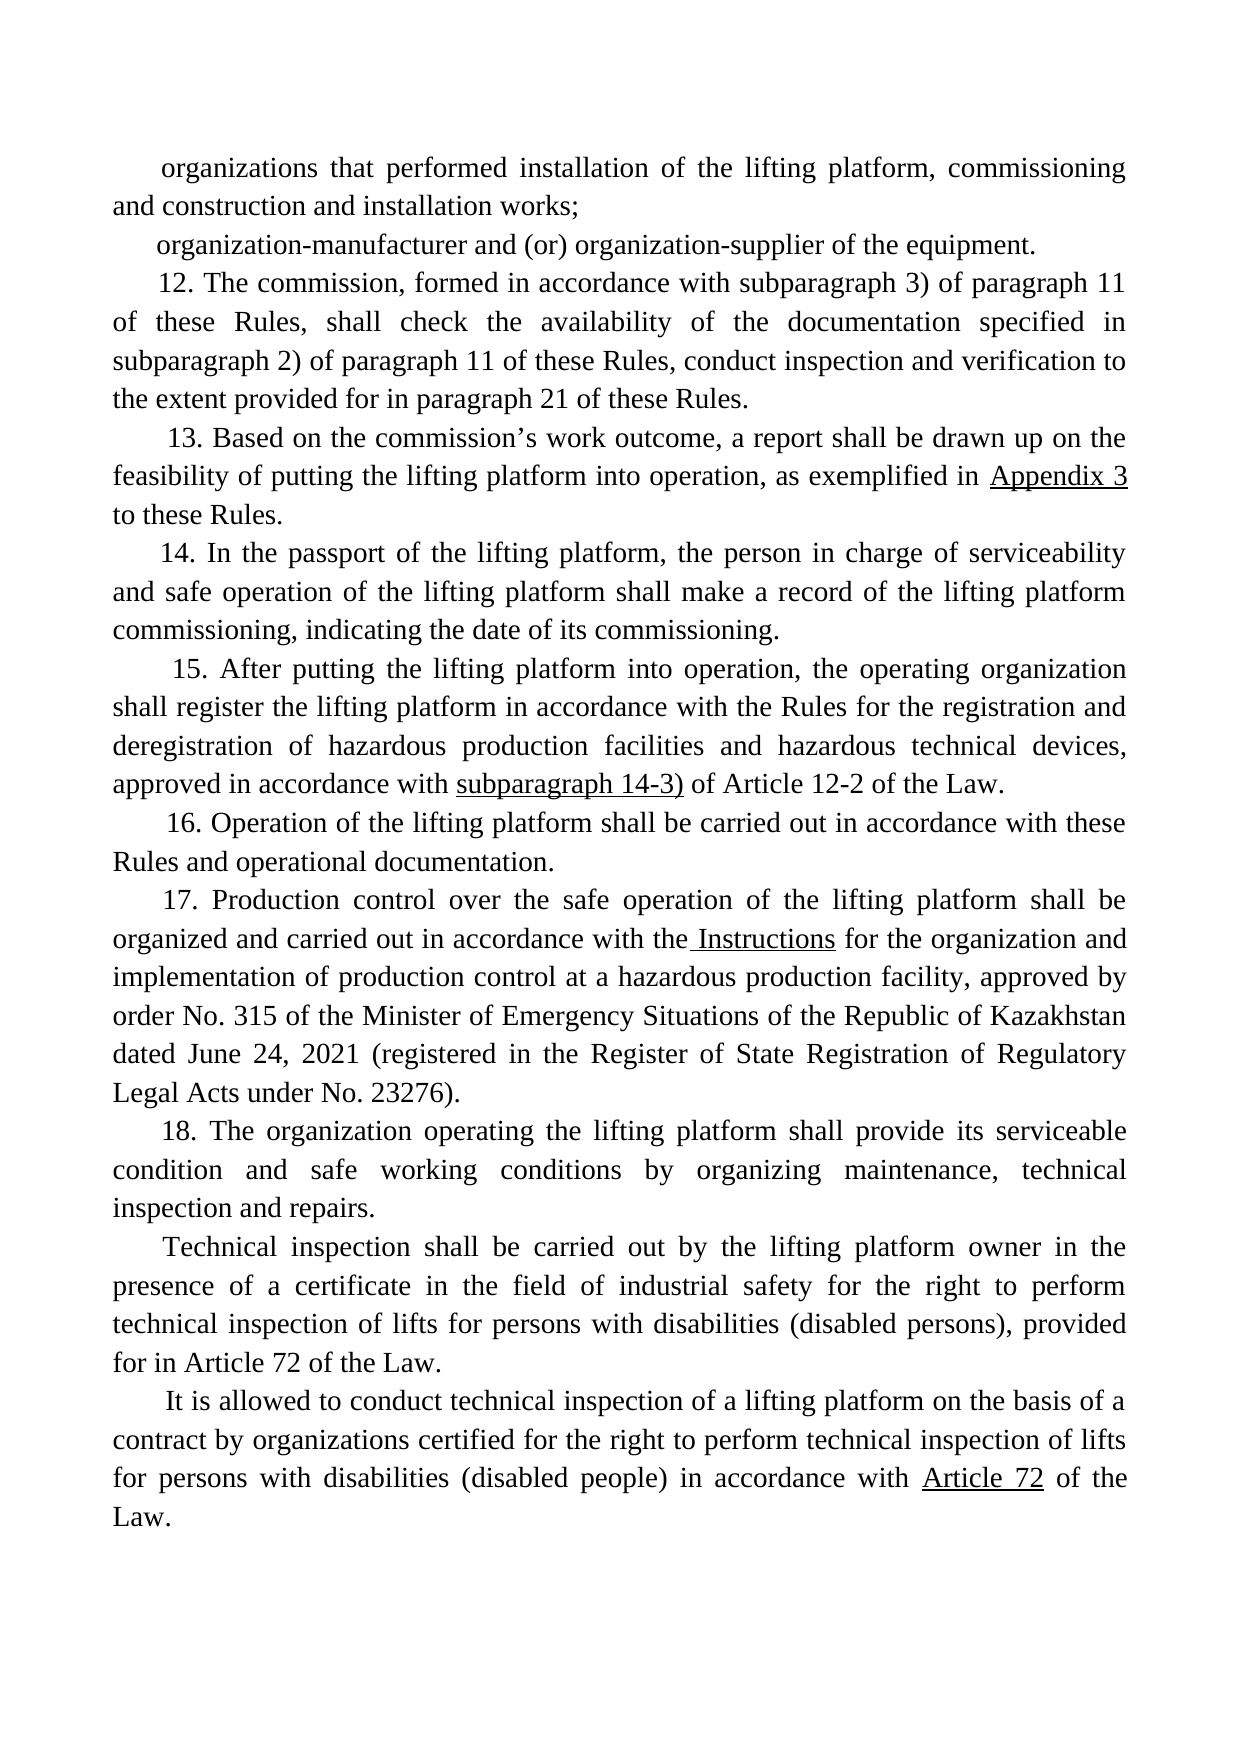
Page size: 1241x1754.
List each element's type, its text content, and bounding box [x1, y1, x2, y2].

text organizations that performed installation of the lifting platform, commissioning and construction and installation works; [112, 150, 1128, 222]
text 17. Production control over the safe operation of the lifting platform shall be organized and carried out in accordance with the Instructions for the organization and implementation of production control at a hazardous production facility, approved by order No. 315 of the Minister of Emergency Situations of the Republic of Kazakhstan dated June 24, 2021 (registered in the Register of State Registration of Regulatory Legal Acts under No. 23276). [112, 882, 1128, 1108]
text 16. Operation of the lifting platform shall be carried out in accordance with these Rules and operational documentation. [112, 805, 1128, 877]
text 12. The commission, formed in accordance with subparagraph 3) of paragraph 11 of these Rules, shall check the availability of the documentation specified in subparagraph 2) of paragraph 11 of these Rules, conduct inspection and verification to the extent provided for in paragraph 21 of these Rules. [112, 266, 1128, 415]
text 13. Based on the commission’s work outcome, a report shall be drawn up on the feasibility of putting the lifting platform into operation, as exemplified in Appendix 3 to these Rules. [112, 420, 1128, 530]
text 14. In the passport of the lifting platform, the person in charge of serviceability and safe operation of the lifting platform shall make a record of the lifting platform commissioning, indicating the date of its commissioning. [112, 535, 1128, 646]
text It is allowed to conduct technical inspection of a lifting platform on the basis of a contract by organizations certified for the right to perform technical inspection of lifts for persons with disabilities (disabled people) in accordance with Article 72 of the Law. [112, 1383, 1128, 1532]
text 15. After putting the lifting platform into operation, the operating organization shall register the lifting platform in accordance with the Rules for the registration and deregistration of hazardous production facilities and hazardous technical devices, approved in accordance with subparagraph 14-3) of Article 12-2 of the Law. [112, 651, 1128, 800]
text 18. The organization operating the lifting platform shall provide its serviceable condition and safe working conditions by organizing maintenance, technical inspection and repairs. [112, 1113, 1128, 1224]
text Technical inspection shall be carried out by the lifting platform owner in the presence of a certificate in the field of industrial safety for the right to perform technical inspection of lifts for persons with disabilities (disabled persons), provided for in Article 72 of the Law. [112, 1229, 1128, 1378]
text organization-manufacturer and (or) organization-supplier of the equipment. [112, 227, 1128, 261]
